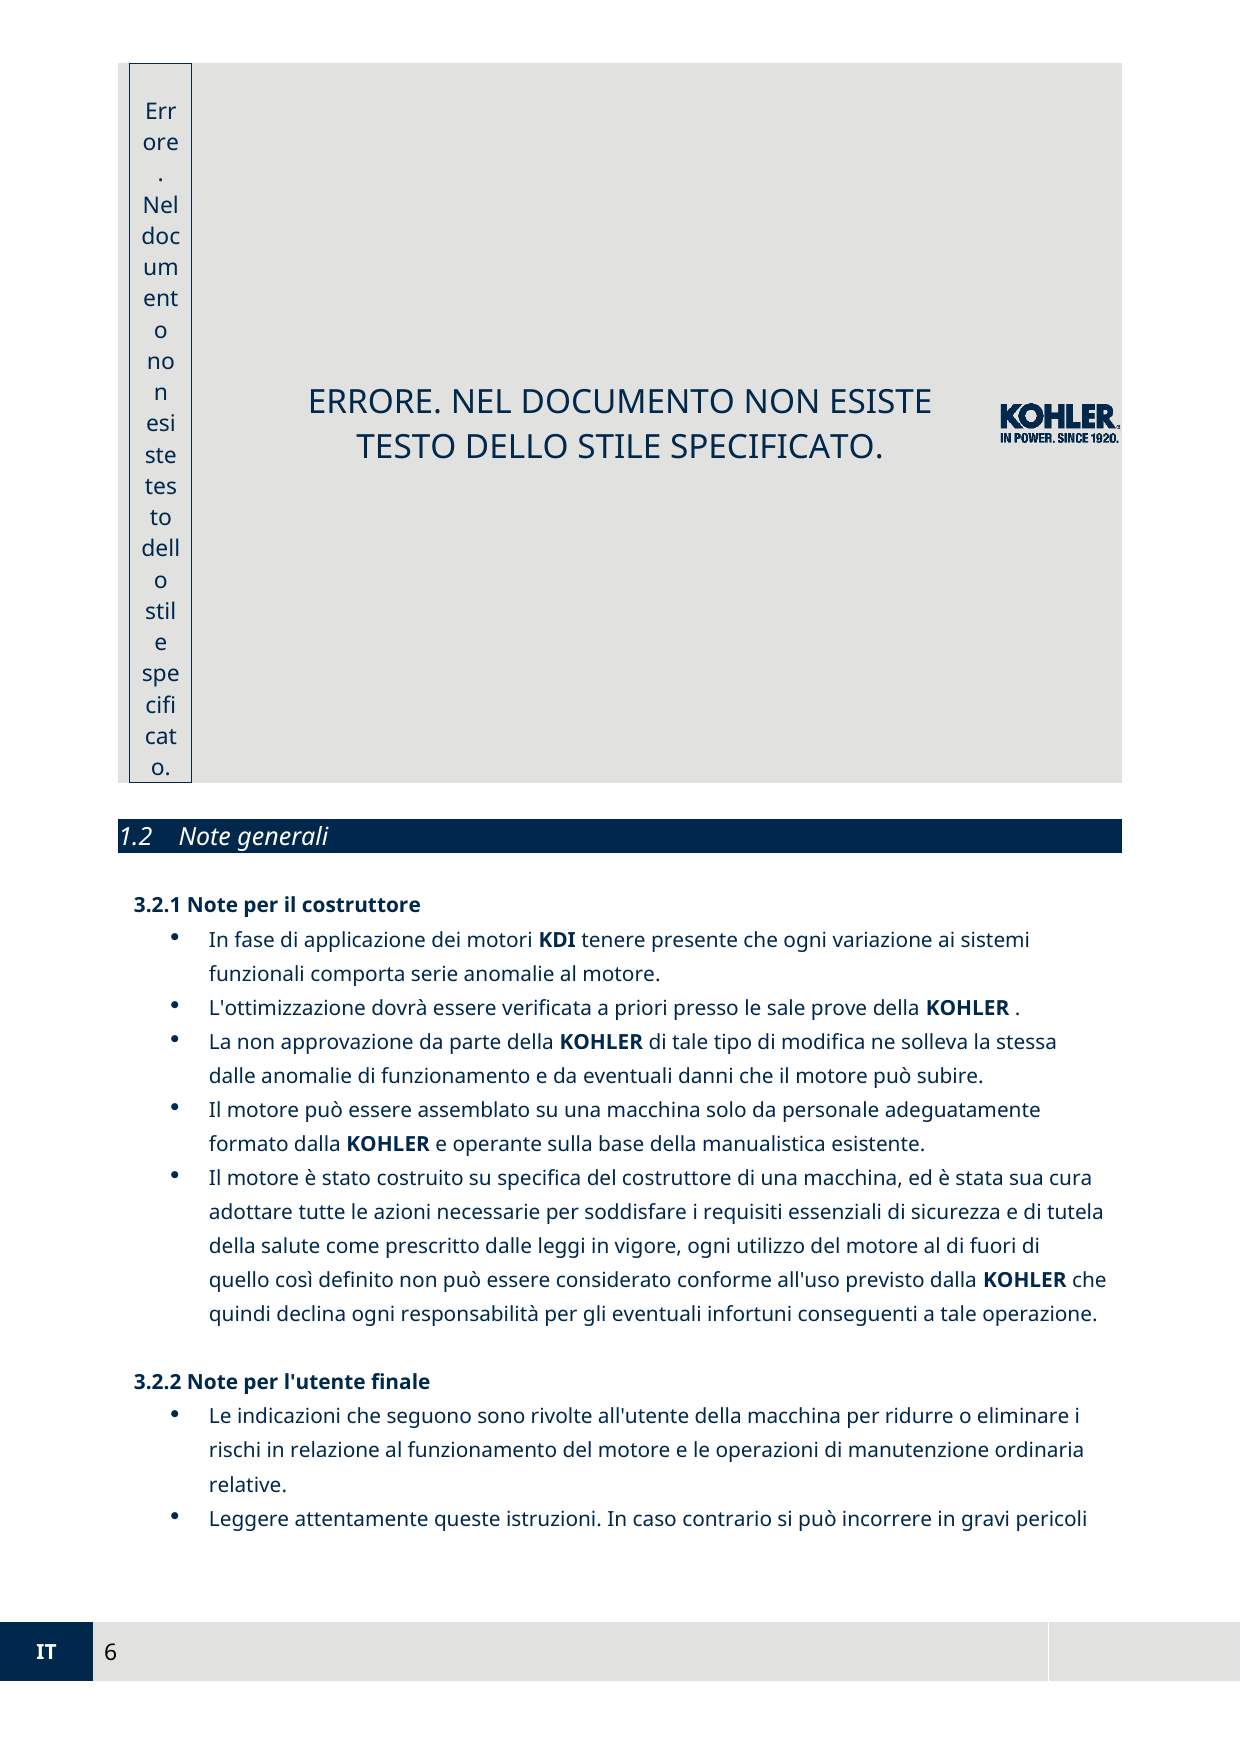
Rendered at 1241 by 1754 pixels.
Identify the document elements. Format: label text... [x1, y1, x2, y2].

table_header 3.2.1 Note per il costruttore In fase di applicazione dei motori KDI tenere presente che ogni variazione ai sistemi funzionali comporta serie anomalie al motore. L'ottimizzazione dovrà essere verificata a priori presso le sale prove della KOHLER . La non approvazione da parte della KOHLER di tale tipo di modifica ne solleva la stessa dalle anomalie di funzionamento e da eventuali danni che il motore può subire. Il motore può essere assemblato su una macchina solo da personale adeguatamente formato dalla KOHLER e operante sulla base della manualistica esistente. Il motore è stato costruito su specifica del costruttore di una macchina, ed è stata sua cura adottare tutte le azioni necessarie per soddisfare i requisiti essenziali di sicurezza e di tutela della salute come prescritto dalle leggi in vigore, ogni utilizzo del motore al di fuori di quello così definito non può essere considerato conforme all'uso previsto dalla KOHLER che quindi declina ogni responsabilità per gli eventuali infortuni conseguenti a tale operazione. 3.2.2 Note per l'utente finale Le indicazioni che seguono sono rivolte all'utente della macchina per ridurre o eliminare i rischi in relazione al funzionamento del motore e le operazioni di manutenzione ordinaria relative. Leggere attentamente queste istruzioni. In caso contrario si può incorrere in gravi pericoli per la sicurezza e la salute propria e delle persone che vengano a trovarsi in prossimità della macchina. All'atto dell'avviamento assicurarsi che il motore sia in posizione prossima all'orizzontale, fatte salve le specifiche della macchina. Verificare la stabilità della macchina per evitare rischi di ribaltamento. Il motore non può funzionare in ambienti nei quali siano presenti materiali e/o polveri infiammabili, atmosfere esplosive, a meno che non siano state prese precauzioni specifiche e chiaramente indicate e certificate per la macchina. Per prevenire rischi d'incendio mantenere la macchina ad almeno un metro da edifici o da altri macchinari. Bambini e animali devono essere mantenuti a debita distanza dalle macchine per evitare pericoli derivanti dal funzionamento. Prima di eseguire qualsiasi operazione, pulire accuratamente tutte le parti esterne del motore al fine di evitare l'introduzione accidentale di impurità e corpi estranei. Utilizzare esclusivamente acqua e/o prodotti adeguati alla pulizia del motore. Usando dispositivi di lavaggio a pressione o a vapore, è importante mantenere una distanza minima di almeno 200 mm tra la superficie da lavare e l'ugello. Pulire accuratamente l'area circostante/sovrastante il motore, seguendo le indicazioni fornite dal costruttore della macchina. Il carburante e l'olio sono altamente infiammabili, il loro rifornimento deve avvenire a motore spento. Al momento dell'avvio, il motore deve risultare pulito da residui di carburante. Accertarsi che eventuali pannelli fonoassorbenti e il terreno sul quale si trova la macchina siano privi di residui di carburanti. Il motore può essere assemblato su una macchina solo da personale adeguatamente formato dalla KOHLER e operante sulla base della manualistica esistente. Il motore è stato costruito su specifica del costruttore di una macchina, ed è stata sua cura adottare tutte le azioni necessarie per soddisfare i requisiti essenziali di sicurezza e di tutela della salute come prescritto dalle leggi in vigore, ogni utilizzo del motore al di fuori di quello così definito non può essere considerato conforme all'uso previsto dalla KOHLER che quindi declina ogni responsabilità per gli eventuali infortuni conseguenti a tale operazione. I vapori del carburante sono altamente tossici, effettuare le operazioni di rifornimento solo all'aperto o in ambienti ben areggiati. Non fumare o usare fiamme libere durante le operazioni di rifornimento. Durante il funzionamento la superficie del motore raggiunge temperature che possono essere pericolose, in particolare occorre evitare qualunque contatto con il sistema di scarico. Prima di procedere a qualsiasi operazione sul motore, spegnerlo e attendere che il motore raggiunga la temperatura ambiente. Aprire sempre con cautela il tappo del radiatore o del vaschetta d'espansione, indossando indumenti e occhiali protettivi. Il circuito di raffreddamento a liquido è sotto pressione, non effettuare controlli prima che il motore sia a temperatura ambiente. Ove prevista una elettroventola non avvicinarsi ad essa se il motore è caldo perché potrebbe entrare in funzione anche a motore spento. Importante L'operazione di scarico dell'olio, dovendo essere effettuata a motore caldo, richiede particolare cura per evitare ustioni. Evitare il contatto dell'olio con la pelle per i pericoli che ne possono derivare alla salute, si consiglia l'uso di una pompa aspirazione olio. Durante le operazioni che comportano l'accesso a parti mobili del motore e/o rimozione delle protezioni rotanti interrompere il segnale elettrico isolando il cavo negativo (-) della batteria per prevenire corto circuiti accidentali e l'attivazione del motorino avviamento. Controllare lo stato di tensione delle cinghie solo a motore spento. Richiudere accuratamente il tappo del serbatoio dopo ogni rifornimento, non riempire completamente il serbatoio ma lasciare un volume libero adeguato per l'espansione del carburante. Il motore deve essere avviato seguendo le istruzioni specifiche riportate nel manuale d'uso del motore e/o della macchina, evitare l'uso di dispositivi ausiliari d'avviamento non installati sulla macchina all'origine (es. Startpilot). Prima dell'avviamento rimuovere eventuali attrezzi che siano stati utilizzati per la manutenzione del motore e/o della macchina, accertarsi che siano state rimontate tutte le protezioni eventualmente rimosse. E' vietato mescolare al carburante elementi come petrolio o kerosene. L'inosservanza di tale divieto porterà al non funzionamento del catalizzatore e al non rispetto delle emissioni dichiarate da KOHLER . Prestare attenzione alla temperatura del filtro dell'olio durante la sostituzione dello stesso. Le operazioni di controllo, rabbocco e sostituzione del liquido di raffreddamento devono avvenire a motore spento e quando ha raggiunto la temperatura ambiente. Il liquido di raffreddamento è inquinante quindi deve essere smaltito nel rispetto dell'ambiente. Non utilizzare getti di aria e di acqua ad alta pressione, sui cablaggi, sui connettori e sugli iniettori. Importante Per il sollevamento del solo motore utilizzare esclusivamente entrambi i golfari A previsti dal KOHLER Fig. 3.1 L'angolo tra ogni catena di sollevamento e l'angolazione dei gofari non deve superare i 15° verso l'interno. Il corretto serraggio delle viti di sollevamento è 25Nm. L'interposizione di distanziali o rondelle tra golfari e la testa motore non è consentita. 3.1 [118, 872, 1122, 1548]
picture [1000, 403, 1121, 443]
subtitle Note generali [118, 819, 1122, 853]
